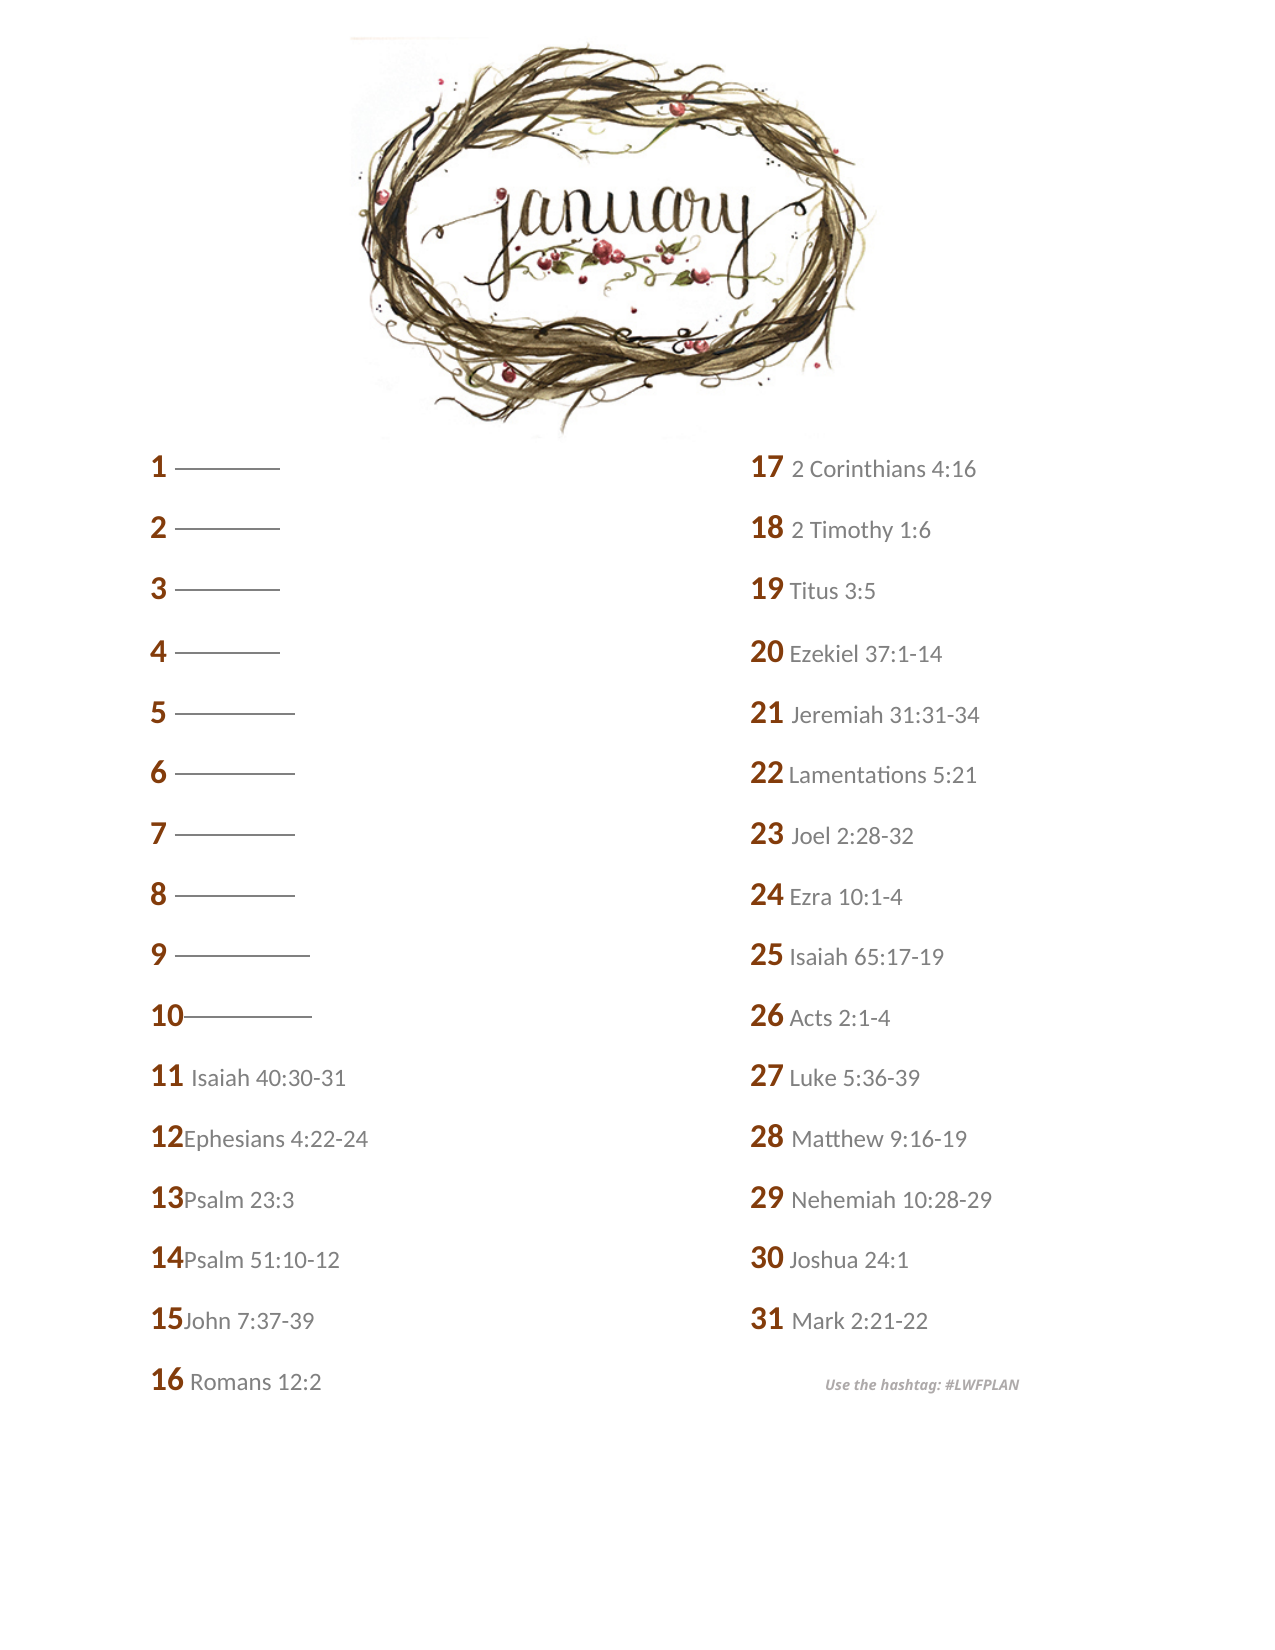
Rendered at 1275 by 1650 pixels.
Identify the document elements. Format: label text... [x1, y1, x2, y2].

text 14Psalm 51:10-12 30 Joshua 24:1 [150, 1236, 1125, 1277]
text 13Psalm 23:3 29 Nehemiah 10:28-29 [150, 1176, 1125, 1216]
text 10 26 Acts 2:1-4 [150, 994, 1125, 1034]
text 12Ephesians 4:22-24 28 Matthew 9:16-19 [150, 1115, 1125, 1156]
text 7 23 Joel 2:28-32 [150, 812, 1125, 853]
text 6 22 Lamentations 5:21 [150, 751, 1125, 792]
text 15John 7:37-39 31 Mark 2:21-22 [150, 1297, 1125, 1338]
text 1 17 2 Corinthians 4:16 [150, 150, 1125, 486]
text 4 20 Ezekiel 37:1-14 [150, 630, 1125, 671]
text 2 18 2 Timothy 1:6 [150, 506, 1125, 547]
text 11 Isaiah 40:30-31 27 Luke 5:36-39 [150, 1054, 1125, 1095]
text 3 19 Titus 3:5 [150, 567, 1125, 607]
text 16 Romans 12:2 Use the hashtag: #LWFPLAN [150, 1358, 1125, 1398]
picture [271, 36, 951, 443]
text 5 21 Jeremiah 31:31-34 [150, 691, 1125, 731]
text 9 25 Isaiah 65:17-19 [150, 933, 1125, 974]
text 8 24 Ezra 10:1-4 [150, 873, 1125, 913]
